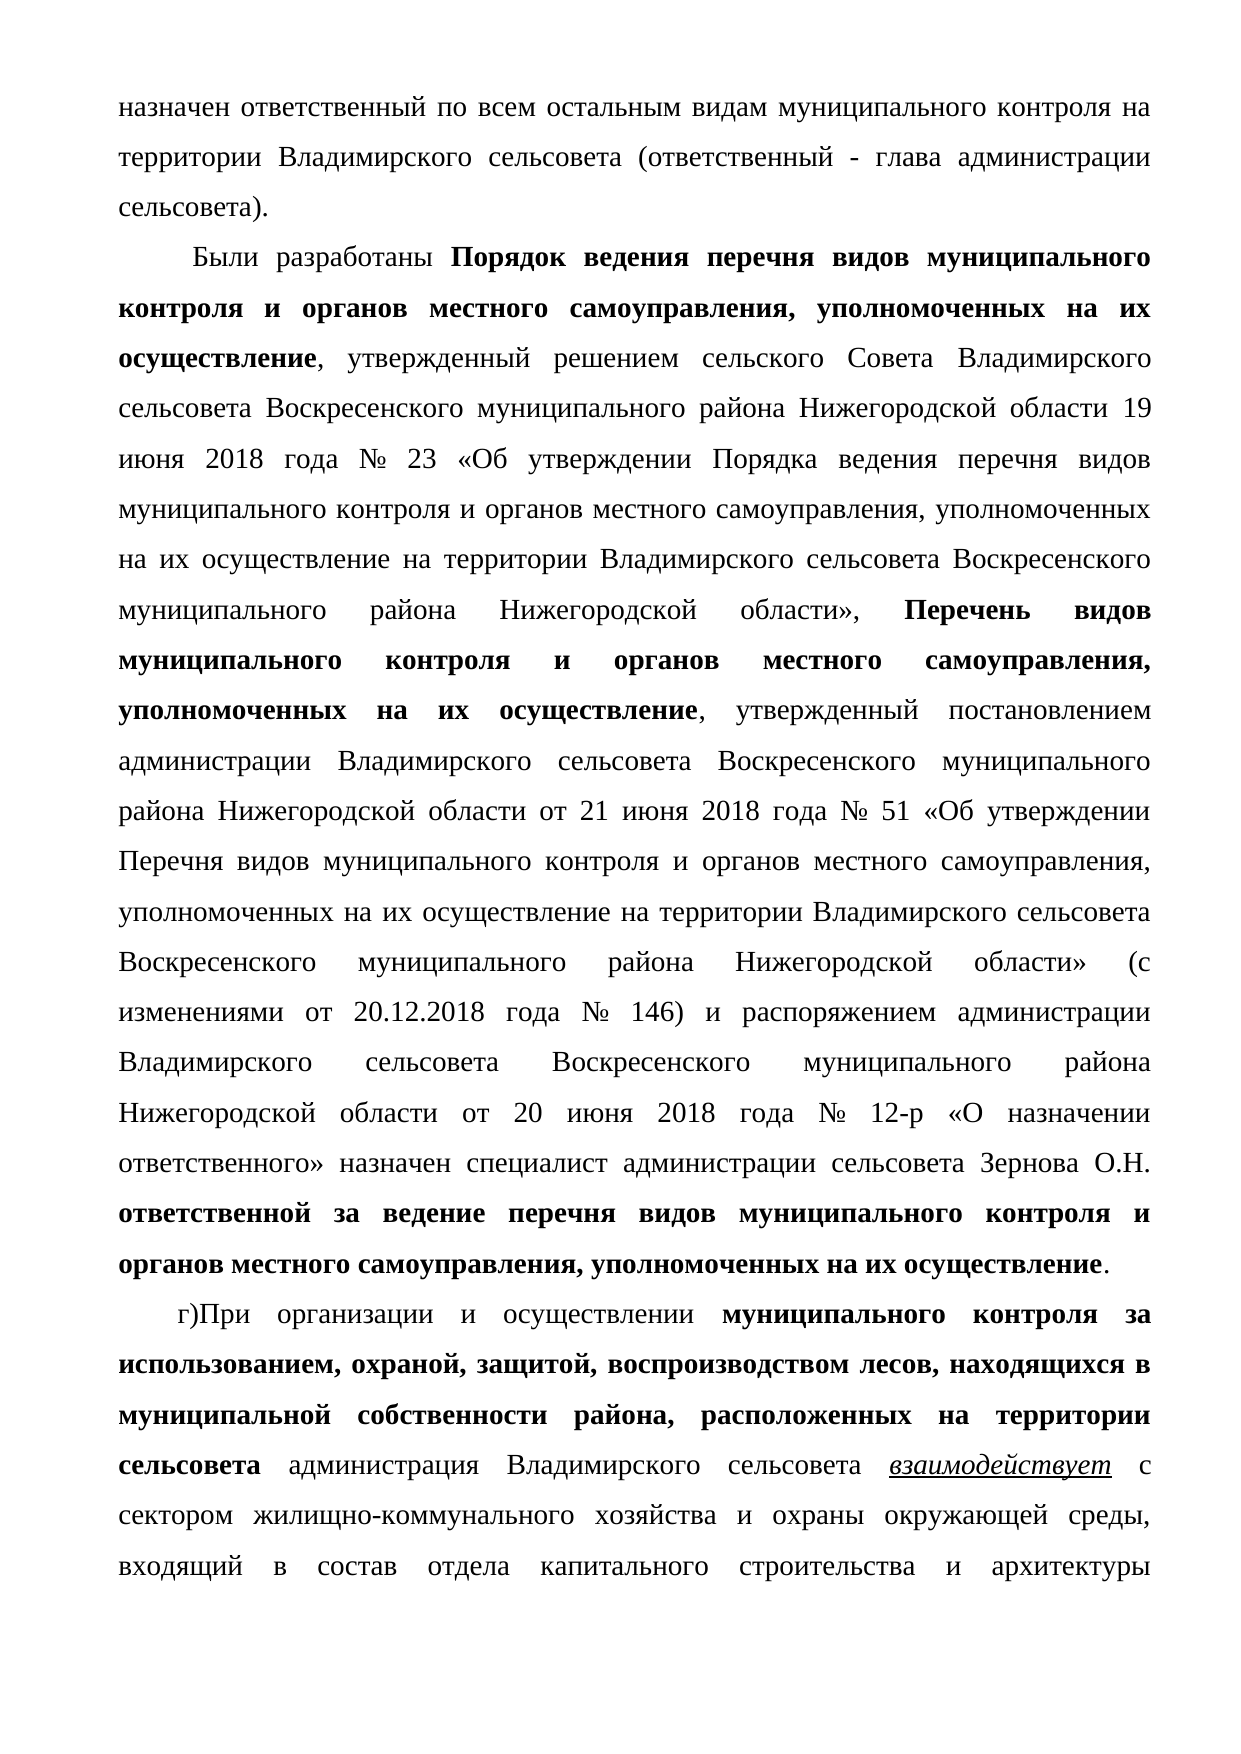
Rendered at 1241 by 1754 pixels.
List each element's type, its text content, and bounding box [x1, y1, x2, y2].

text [118, 89, 1152, 223]
text Были разработаны Порядок ведения перечня видов муниципального контроля и органов местного самоуправления, уполномоченных на их осуществление, утвержденный решением сельского Совета Владимирского сельсовета Воскресенского муниципального района Нижегородской области 19 июня 2018 года № 23 «Об утверждении Порядка ведения перечня видов муниципального контроля и органов местного самоуправления, уполномоченных на их осуществление на территории Владимирского сельсовета Воскресенского муниципального района Нижегородской области», Перечень видов муниципального контроля и органов местного самоуправления, уполномоченных на их осуществление, утвержденный постановлением администрации Владимирского сельсовета Воскресенского муниципального района Нижегородской области от 21 июня 2018 года № 51 «Об утверждении Перечня видов муниципального контроля и органов местного самоуправления, уполномоченных на их осуществление на территории Владимирского сельсовета Воскресенского муниципального района Нижегородской области» (с изменениями от 20.12.2018 года № 146) и распоряжением администрации Владимирского сельсовета Воскресенского муниципального района Нижегородской области от 20 июня 2018 года № 12-р «О назначении ответственного» назначен специалист администрации сельсовета Зернова О.Н. ответственной за ведение перечня видов муниципального контроля и органов местного самоуправления, уполномоченных на их осуществление. [118, 239, 1152, 1279]
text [118, 1296, 1152, 1581]
